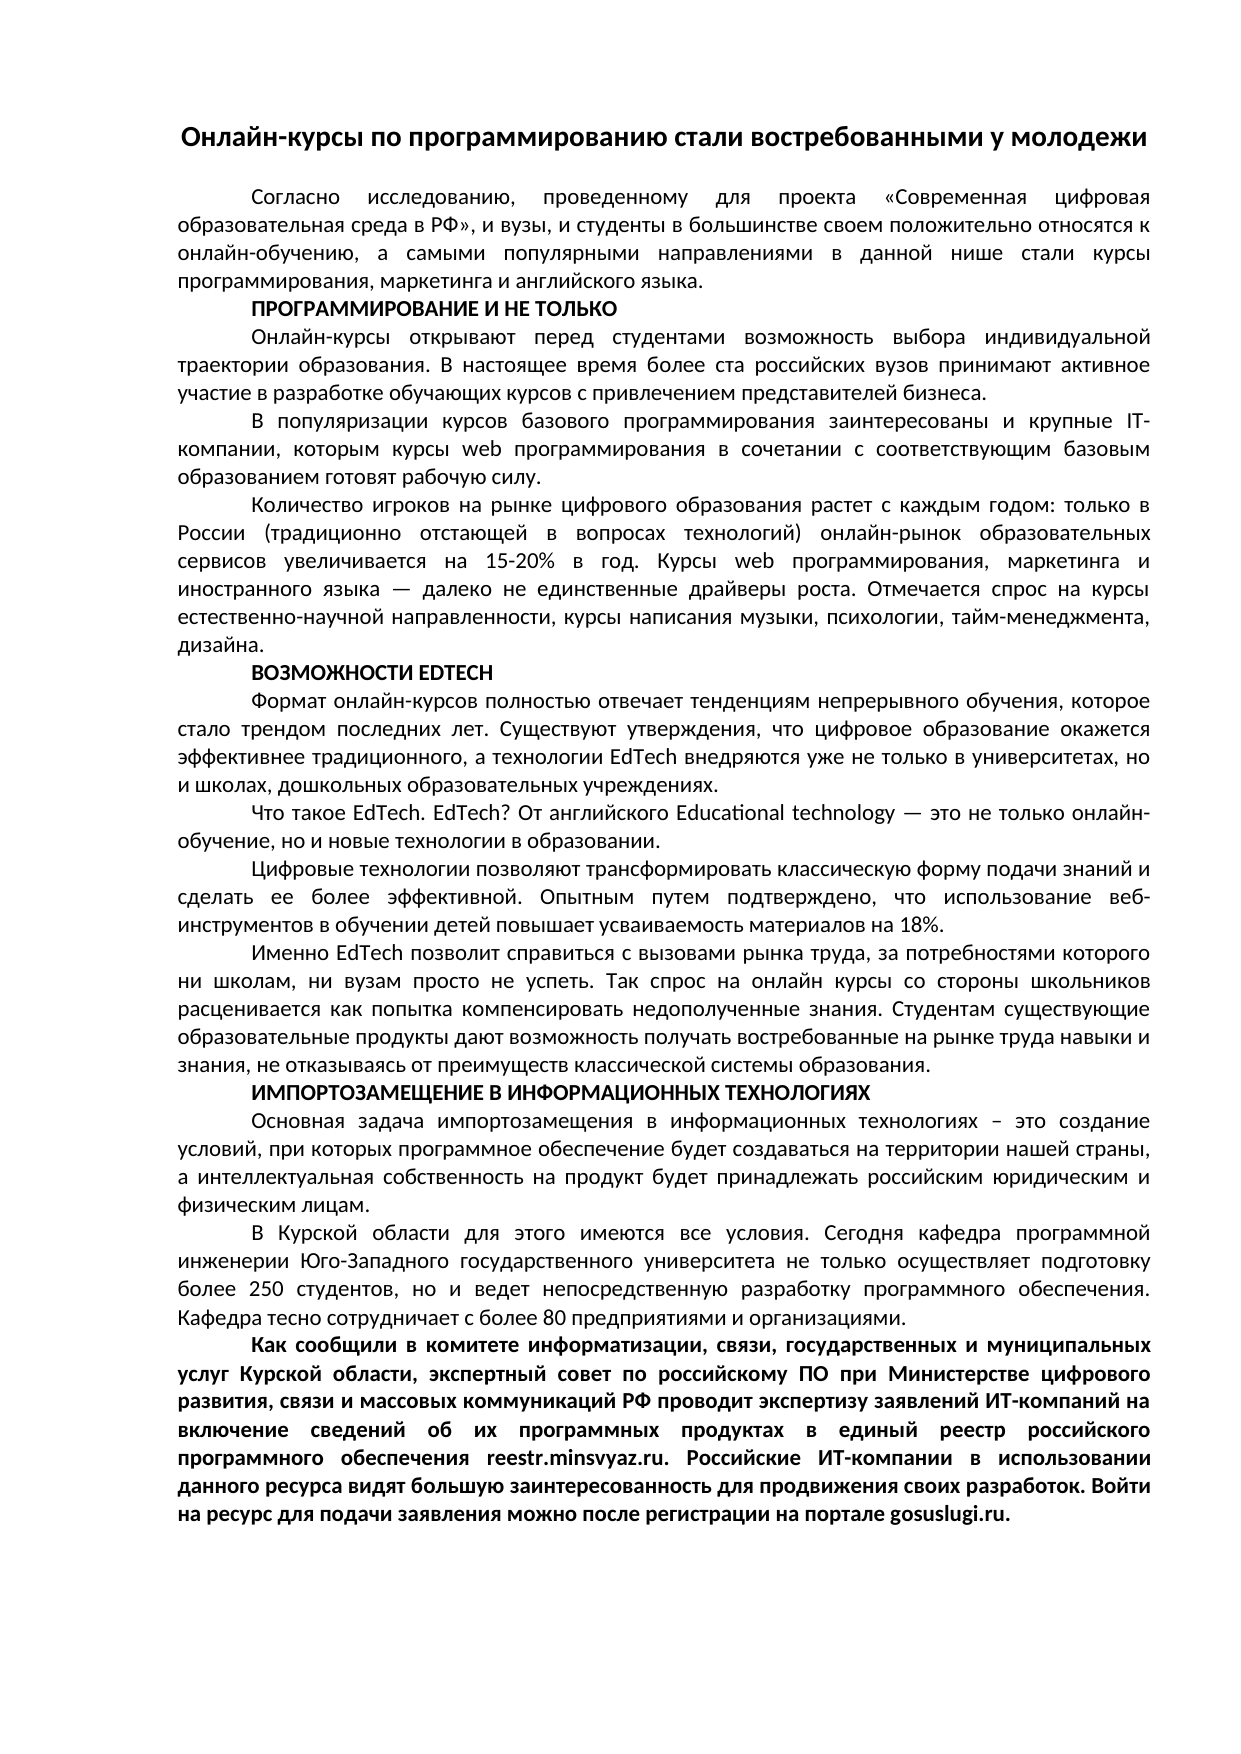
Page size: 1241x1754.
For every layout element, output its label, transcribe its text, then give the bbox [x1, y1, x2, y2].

text Согласно исследованию, проведенному для проекта «Современная цифровая образовательная среда в РФ», и вузы, и студенты в большинстве своем положительно относятся к онлайн-обучению, а самыми популярными направлениями в данной нише стали курсы программирования, маркетинга и английского языка. [177, 182, 1152, 294]
text В Курской области для этого имеются все условия. Сегодня кафедра программной инженерии Юго-Западного государственного университета не только осуществляет подготовку более 250 студентов, но и ведет непосредственную разработку программного обеспечения. Кафедра тесно сотрудничает с более 80 предприятиями и организациями. [177, 1218, 1152, 1331]
text Онлайн-курсы по программированию стали востребованными у молодежи [177, 118, 1152, 154]
text Именно EdTech позволит справиться с вызовами рынка труда, за потребностями которого ни школам, ни вузам просто не успеть. Так спрос на онлайн курсы со стороны школьников расценивается как попытка компенсировать недополученные знания. Студентам существующие образовательные продукты дают возможность получать востребованные на рынке труда навыки и знания, не отказываясь от преимуществ классической системы образования. [177, 938, 1152, 1078]
text ПРОГРАММИРОВАНИЕ И НЕ ТОЛЬКО [177, 294, 1152, 322]
text ИМПОРТОЗАМЕЩЕНИЕ В ИНФОРМАЦИОННЫХ ТЕХНОЛОГИЯХ [177, 1078, 1152, 1106]
text ВОЗМОЖНОСТИ EDTECH [177, 658, 1152, 686]
text Основная задача импортозамещения в информационных технологиях – это создание условий, при которых программное обеспечение будет создаваться на территории нашей страны, а интеллектуальная собственность на продукт будет принадлежать российским юридическим и физическим лицам. [177, 1106, 1152, 1218]
text Онлайн-курсы открывают перед студентами возможность выбора индивидуальной траектории образования. В настоящее время более ста российских вузов принимают активное участие в разработке обучающих курсов с привлечением представителей бизнеса. [177, 322, 1152, 406]
text Цифровые технологии позволяют трансформировать классическую форму подачи знаний и сделать ее более эффективной. Опытным путем подтверждено, что использование веб-инструментов в обучении детей повышает усваиваемость материалов на 18%. [177, 854, 1152, 938]
text Формат онлайн-курсов полностью отвечает тенденциям непрерывного обучения, которое стало трендом последних лет. Существуют утверждения, что цифровое образование окажется эффективнее традиционного, а технологии EdTech внедряются уже не только в университетах, но и школах, дошкольных образовательных учреждениях. [177, 686, 1152, 798]
text Как сообщили в комитете информатизации, связи, государственных и муниципальных услуг Курской области, экспертный совет по российскому ПО при Министерстве цифрового развития, связи и массовых коммуникаций РФ проводит экспертизу заявлений ИТ-компаний на включение сведений об их программных продуктах в единый реестр российского программного обеспечения reestr.minsvyaz.ru. Российские ИТ-компании в использовании данного ресурса видят большую заинтересованность для продвижения своих разработок. Войти на ресурс для подачи заявления можно после регистрации на портале gosuslugi.ru. [177, 1331, 1152, 1527]
text В популяризации курсов базового программирования заинтересованы и крупные IT-компании, которым курсы web программирования в сочетании с соответствующим базовым образованием готовят рабочую силу. [177, 406, 1152, 490]
text Количество игроков на рынке цифрового образования растет с каждым годом: только в России (традиционно отстающей в вопросах технологий) онлайн-рынок образовательных сервисов увеличивается на 15-20% в год. Курсы web программирования, маркетинга и иностранного языка — далеко не единственные драйверы роста. Отмечается спрос на курсы естественно-научной направленности, курсы написания музыки, психологии, тайм-менеджмента, дизайна. [177, 490, 1152, 658]
text Что такое EdTech. EdTech? От английского Educational technology — это не только онлайн-обучение, но и новые технологии в образовании. [177, 798, 1152, 854]
